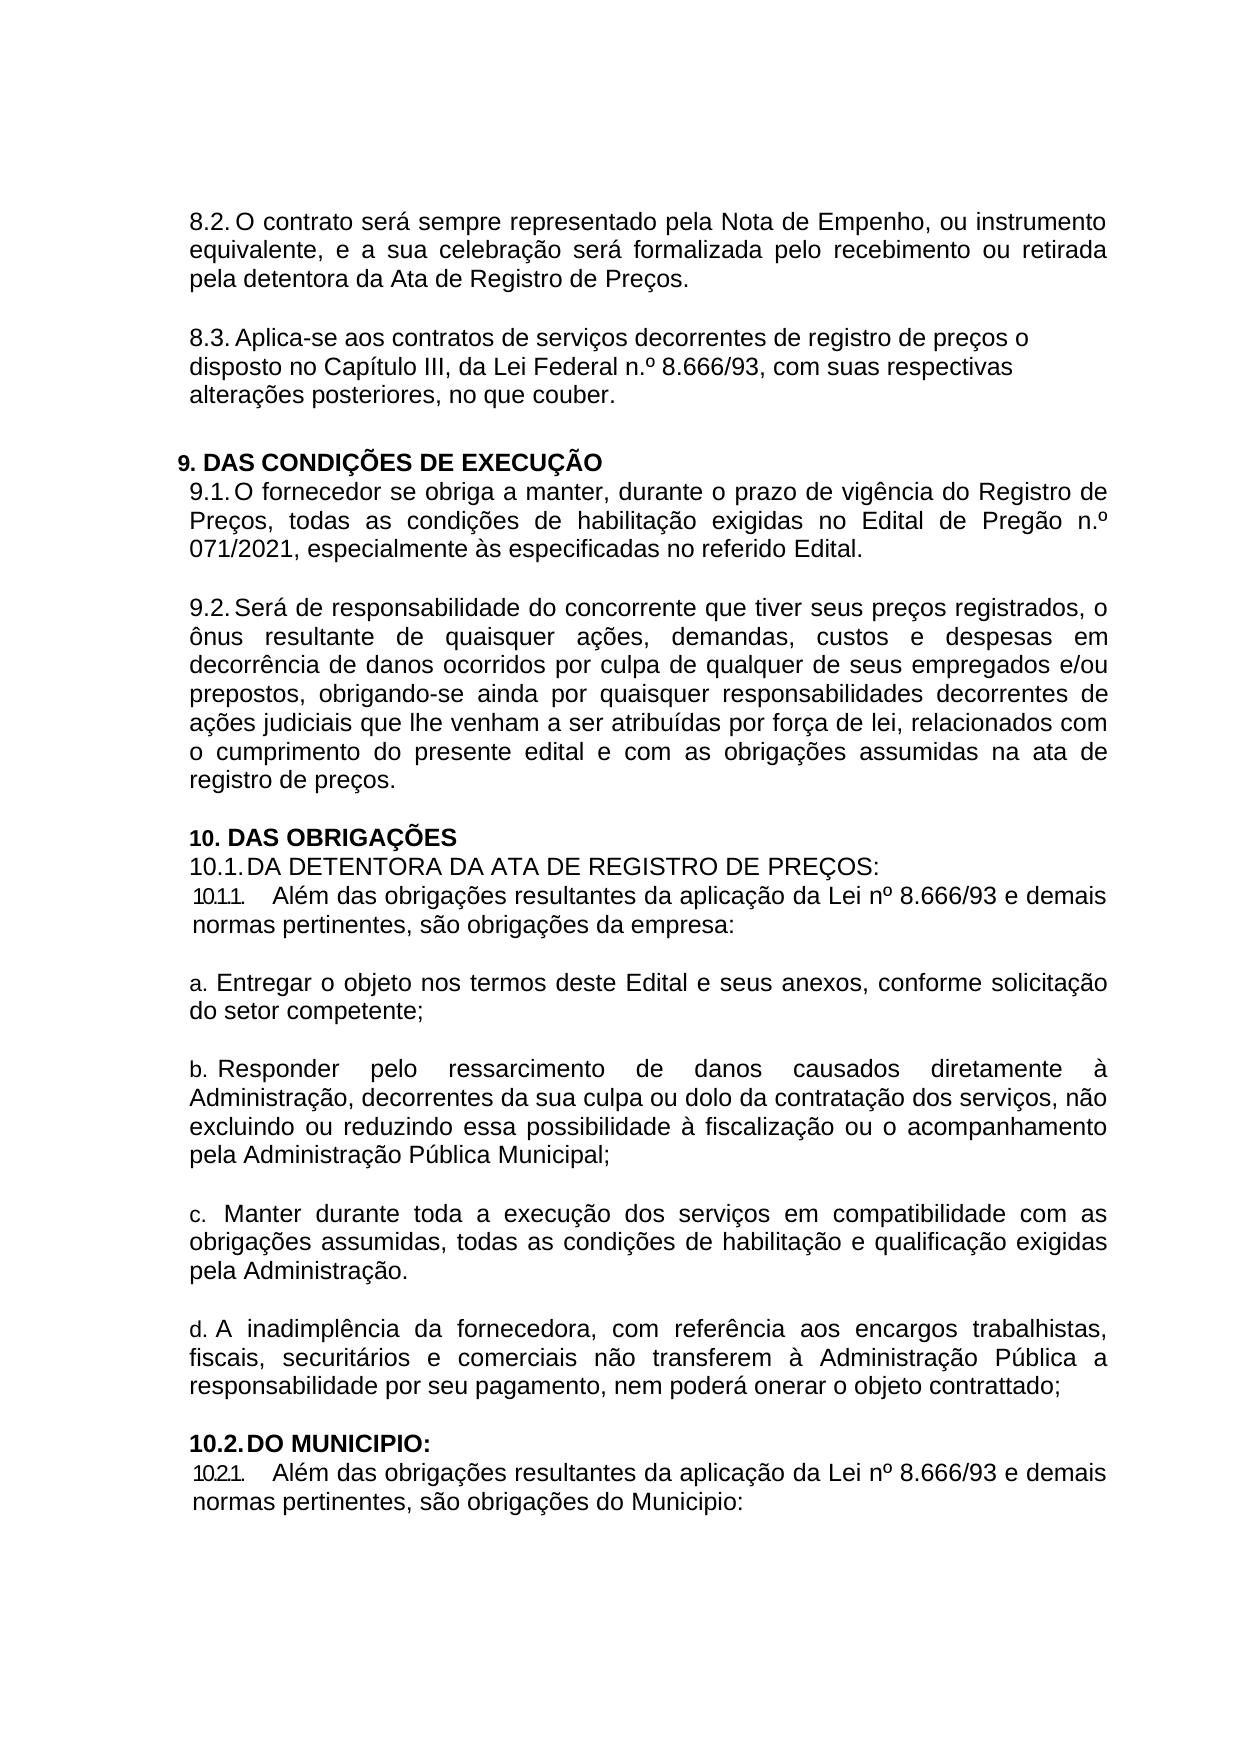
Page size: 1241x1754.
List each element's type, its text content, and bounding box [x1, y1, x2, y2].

list O fornecedor se obriga a manter, durante o prazo de vigência do Registro de Preços, todas as condições de habilitação exigidas no Edital de Pregão n.º 071/2021, especialmente às especificadas no referido Edital. [189, 477, 1109, 563]
list Responder pelo ressarcimento de danos causados diretamente à Administração, decorrentes da sua culpa ou dolo da contratação dos serviços, não excluindo ou reduzindo essa possibilidade à fiscalização ou o acompanhamento pela Administração Pública Municipal; [189, 1054, 1108, 1169]
subtitle DAS CONDIÇÕES DE EXECUÇÃO [177, 448, 1122, 477]
list O contrato será sempre representado pela Nota de Empenho, ou instrumento equivalente, e a sua celebração será formalizada pelo recebimento ou retirada pela detentora da Ata de Registro de Preços. [189, 207, 1108, 293]
list Além das obrigações resultantes da aplicação da Lei nº 8.666/93 e demais normas pertinentes, são obrigações do Municipio: [192, 1458, 1108, 1516]
list Manter durante toda a execução dos serviços em compatibilidade com as obrigações assumidas, todas as condições de habilitação e qualificação exigidas pela Administração. [189, 1198, 1109, 1285]
list Entregar o objeto nos termos deste Edital e seus anexos, conforme solicitação do setor competente; [189, 968, 1109, 1025]
subtitle DO MUNICIPIO: [189, 1429, 1122, 1458]
list Aplica-se aos contratos de serviços decorrentes de registro de preços o disposto no Capítulo III, da Lei Federal n.º 8.666/93, com suas respectivas alterações posteriores, no que couber. [189, 323, 1109, 409]
subtitle DAS OBRIGAÇÕES [189, 823, 1122, 852]
list DA DETENTORA DA ATA DE REGISTRO DE PREÇOS: [189, 852, 1122, 881]
list Além das obrigações resultantes da aplicação da Lei nº 8.666/93 e demais normas pertinentes, são obrigações da empresa: [192, 881, 1108, 938]
list A inadimplência da fornecedora, com referência aos encargos trabalhistas, fiscais, securitários e comerciais não transferem à Administração Pública a responsabilidade por seu pagamento, nem poderá onerar o objeto contrattado; [189, 1314, 1109, 1400]
list Será de responsabilidade do concorrente que tiver seus preços registrados, o ônus resultante de quaisquer ações, demandas, custos e despesas em decorrência de danos ocorridos por culpa de qualquer de seus empregados e/ou prepostos, obrigando-se ainda por quaisquer responsabilidades decorrentes de ações judiciais que lhe venham a ser atribuídas por força de lei, relacionados com o cumprimento do presente edital e com as obrigações assumidas na ata de registro de preços. [189, 593, 1110, 794]
